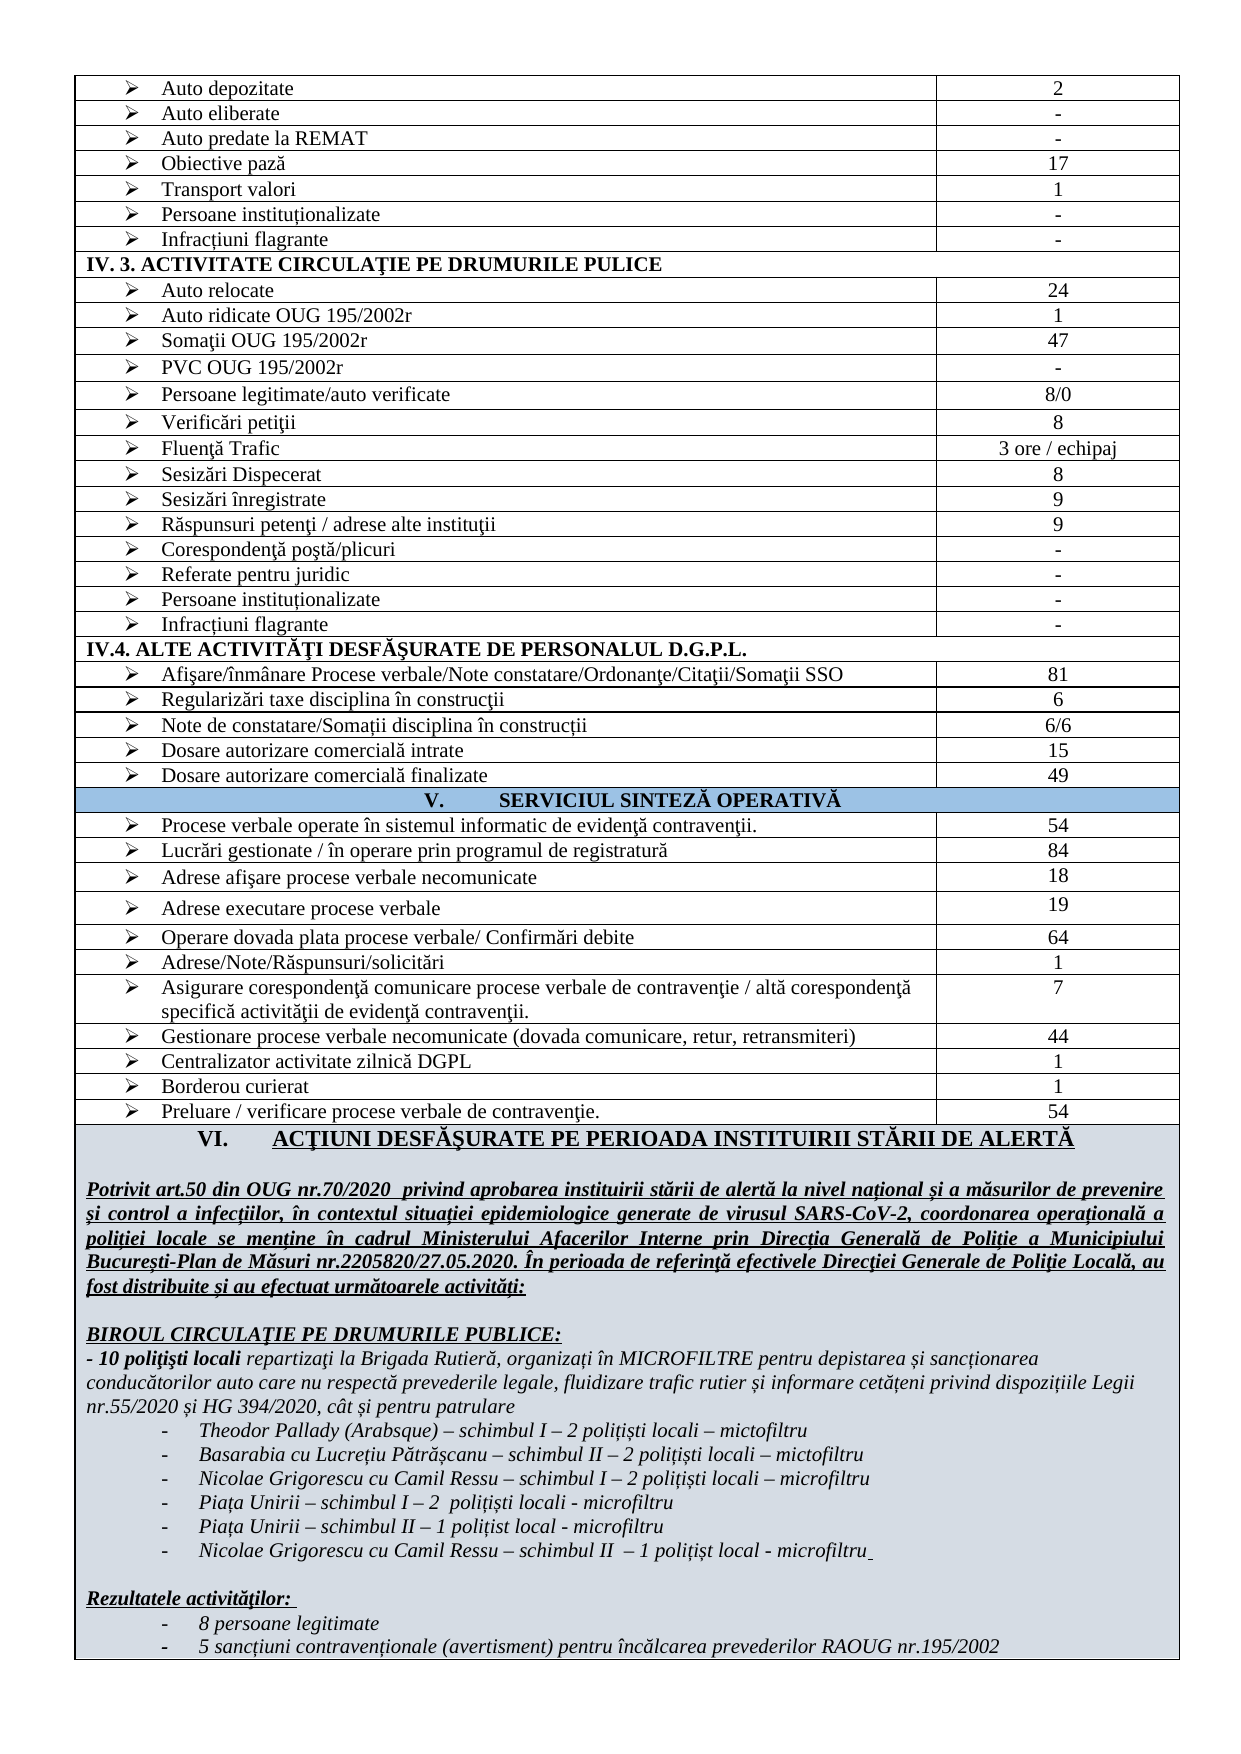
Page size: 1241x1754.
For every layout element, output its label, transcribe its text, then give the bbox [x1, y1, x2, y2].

table_cell 1 [937, 176, 1179, 201]
table_cell 1 [937, 950, 1179, 974]
table_cell 8/0 [937, 382, 1179, 409]
table_cell 1 [937, 303, 1179, 327]
table_cell Auto predate la REMAT [76, 126, 936, 150]
table_cell 81 [937, 662, 1179, 686]
table_cell Persoane legitimate/auto verificate [76, 382, 936, 409]
table_cell 7 [937, 975, 1179, 1023]
table_cell - [937, 537, 1179, 561]
table_cell Infracțiuni flagrante [76, 227, 936, 251]
table_cell Corespondenţă poştă/plicuri [76, 537, 936, 561]
table_cell 8 [937, 461, 1179, 486]
table_cell Dosare autorizare comercială intrate [76, 738, 936, 762]
table_cell - [937, 101, 1179, 125]
table_cell Sesizări ȋnregistrate [76, 487, 936, 511]
table_cell 24 [937, 278, 1179, 302]
table_cell Adrese/Note/Răspunsuri/solicitări [76, 950, 936, 974]
table_cell 84 [937, 838, 1179, 862]
table_cell Asigurare corespondenţă comunicare procese verbale de contravenţie / altă corespondenţă specifică activităţii de evidenţă contravenţii. [76, 975, 936, 1023]
table_cell 3 ore / echipaj [937, 436, 1179, 460]
table_cell Auto relocate [76, 278, 936, 302]
table_cell Centralizator activitate zilnică DGPL [76, 1049, 936, 1073]
table_cell IV.4. ALTE ACTIVITĂŢI DESFĂŞURATE DE PERSONALUL D.G.P.L. [76, 637, 1179, 661]
table_cell Lucrări gestionate / în operare prin programul de registratură [76, 838, 936, 862]
table_cell 49 [937, 763, 1179, 787]
table_cell Verificări petiţii [76, 410, 936, 434]
table_cell - [937, 202, 1179, 226]
table_cell Persoane instituționalizate [76, 202, 936, 226]
table_cell PVC OUG 195/2002r [76, 355, 936, 381]
table_cell Referate pentru juridic [76, 562, 936, 586]
table_cell 19 [937, 892, 1179, 924]
table_cell Auto eliberate [76, 101, 936, 125]
table_cell Adrese afişare procese verbale necomunicate [76, 863, 936, 891]
table_cell 44 [937, 1024, 1179, 1048]
table_cell - [937, 612, 1179, 636]
table_cell Dosare autorizare comercială finalizate [76, 763, 936, 787]
table_cell 6/6 [937, 713, 1179, 737]
table_cell Obiective pază [76, 151, 936, 175]
table_cell 54 [937, 1100, 1179, 1123]
table_cell 1 [937, 1074, 1179, 1098]
table_cell 6 [937, 688, 1179, 711]
table_cell 9 [937, 512, 1179, 536]
table_cell IV. 3. ACTIVITATE CIRCULAŢIE PE DRUMURILE PULICE [76, 252, 1179, 277]
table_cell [76, 1125, 1179, 1658]
table_cell Somaţii OUG 195/2002r [76, 328, 936, 353]
table_cell Preluare / verificare procese verbale de contravenţie. [76, 1100, 936, 1123]
table_cell Persoane instituționalizate [76, 587, 936, 611]
table_cell - [937, 562, 1179, 586]
table_cell 15 [937, 738, 1179, 762]
table_cell 9 [937, 487, 1179, 511]
table_cell Regularizări taxe disciplina în construcţii [76, 688, 936, 711]
table_cell 2 [937, 76, 1179, 100]
table_cell 18 [937, 863, 1179, 891]
table_cell - [937, 355, 1179, 381]
table_cell SERVICIUL SINTEZĂ OPERATIVĂ [76, 788, 1179, 812]
table_cell Transport valori [76, 176, 936, 201]
table_cell Infracțiuni flagrante [76, 612, 936, 636]
table_cell Note de constatare/Somații disciplina în construcții [76, 713, 936, 737]
table_cell 47 [937, 328, 1179, 353]
table_cell Operare dovada plata procese verbale/ Confirmări debite [76, 925, 936, 949]
table_cell - [937, 587, 1179, 611]
table_cell Adrese executare procese verbale [76, 892, 936, 924]
table_cell 17 [937, 151, 1179, 175]
table_cell 54 [937, 813, 1179, 837]
table_cell Fluenţă Trafic [76, 436, 936, 460]
table_cell - [937, 227, 1179, 251]
table_cell 8 [937, 410, 1179, 434]
table_cell Gestionare procese verbale necomunicate (dovada comunicare, retur, retransmiteri) [76, 1024, 936, 1048]
table_cell Afişare/înmânare Procese verbale/Note constatare/Ordonanţe/Citaţii/Somaţii SSO [76, 662, 936, 686]
table_cell Borderou curierat [76, 1074, 936, 1098]
table_cell 1 [937, 1049, 1179, 1073]
table_cell - [937, 126, 1179, 150]
table_cell Auto depozitate [76, 76, 936, 100]
table_cell Auto ridicate OUG 195/2002r [76, 303, 936, 327]
table_cell Procese verbale operate în sistemul informatic de evidenţă contravenţii. [76, 813, 936, 837]
table_cell Sesizări Dispecerat [76, 461, 936, 486]
table_cell Răspunsuri petenţi / adrese alte instituţii [76, 512, 936, 536]
table_cell 64 [937, 925, 1179, 949]
